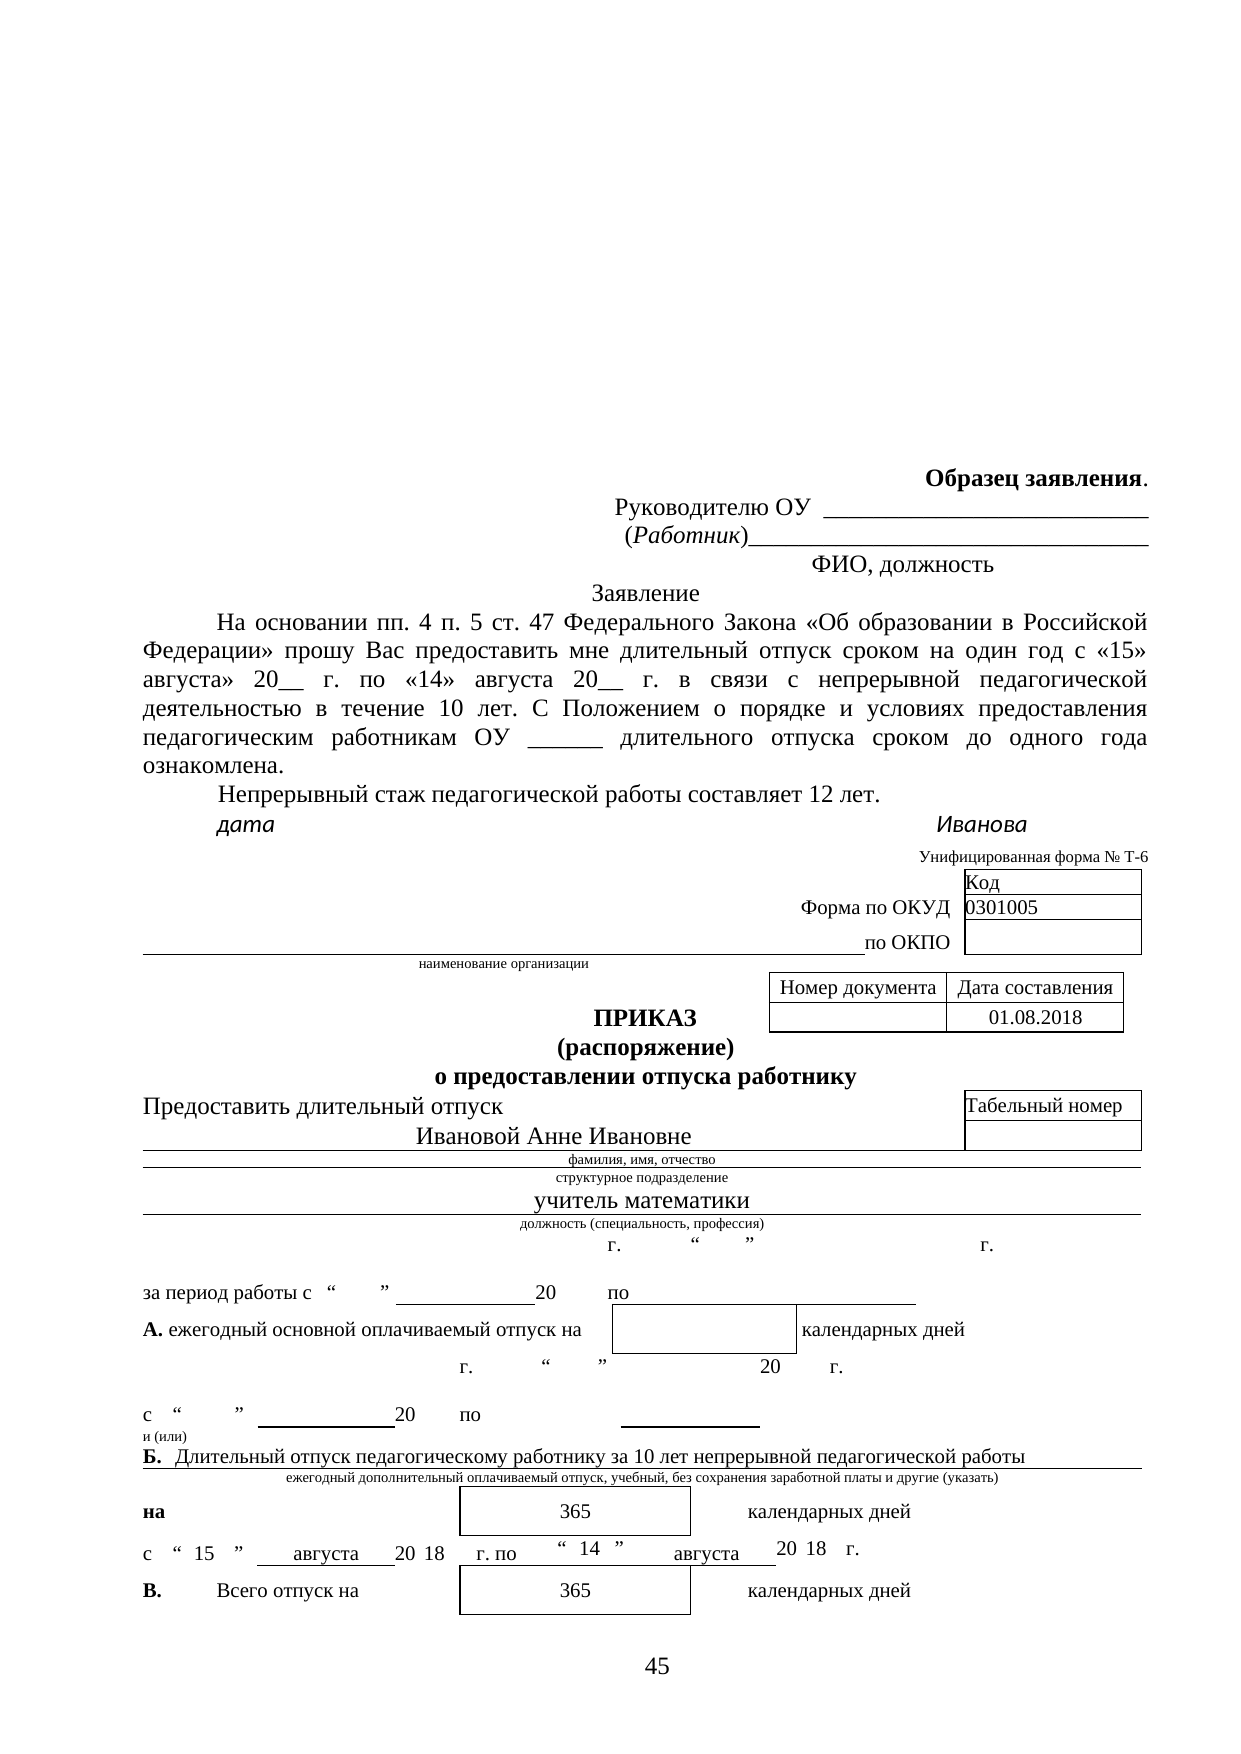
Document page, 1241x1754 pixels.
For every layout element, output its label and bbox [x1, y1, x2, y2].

table_header [141, 462, 1150, 1617]
